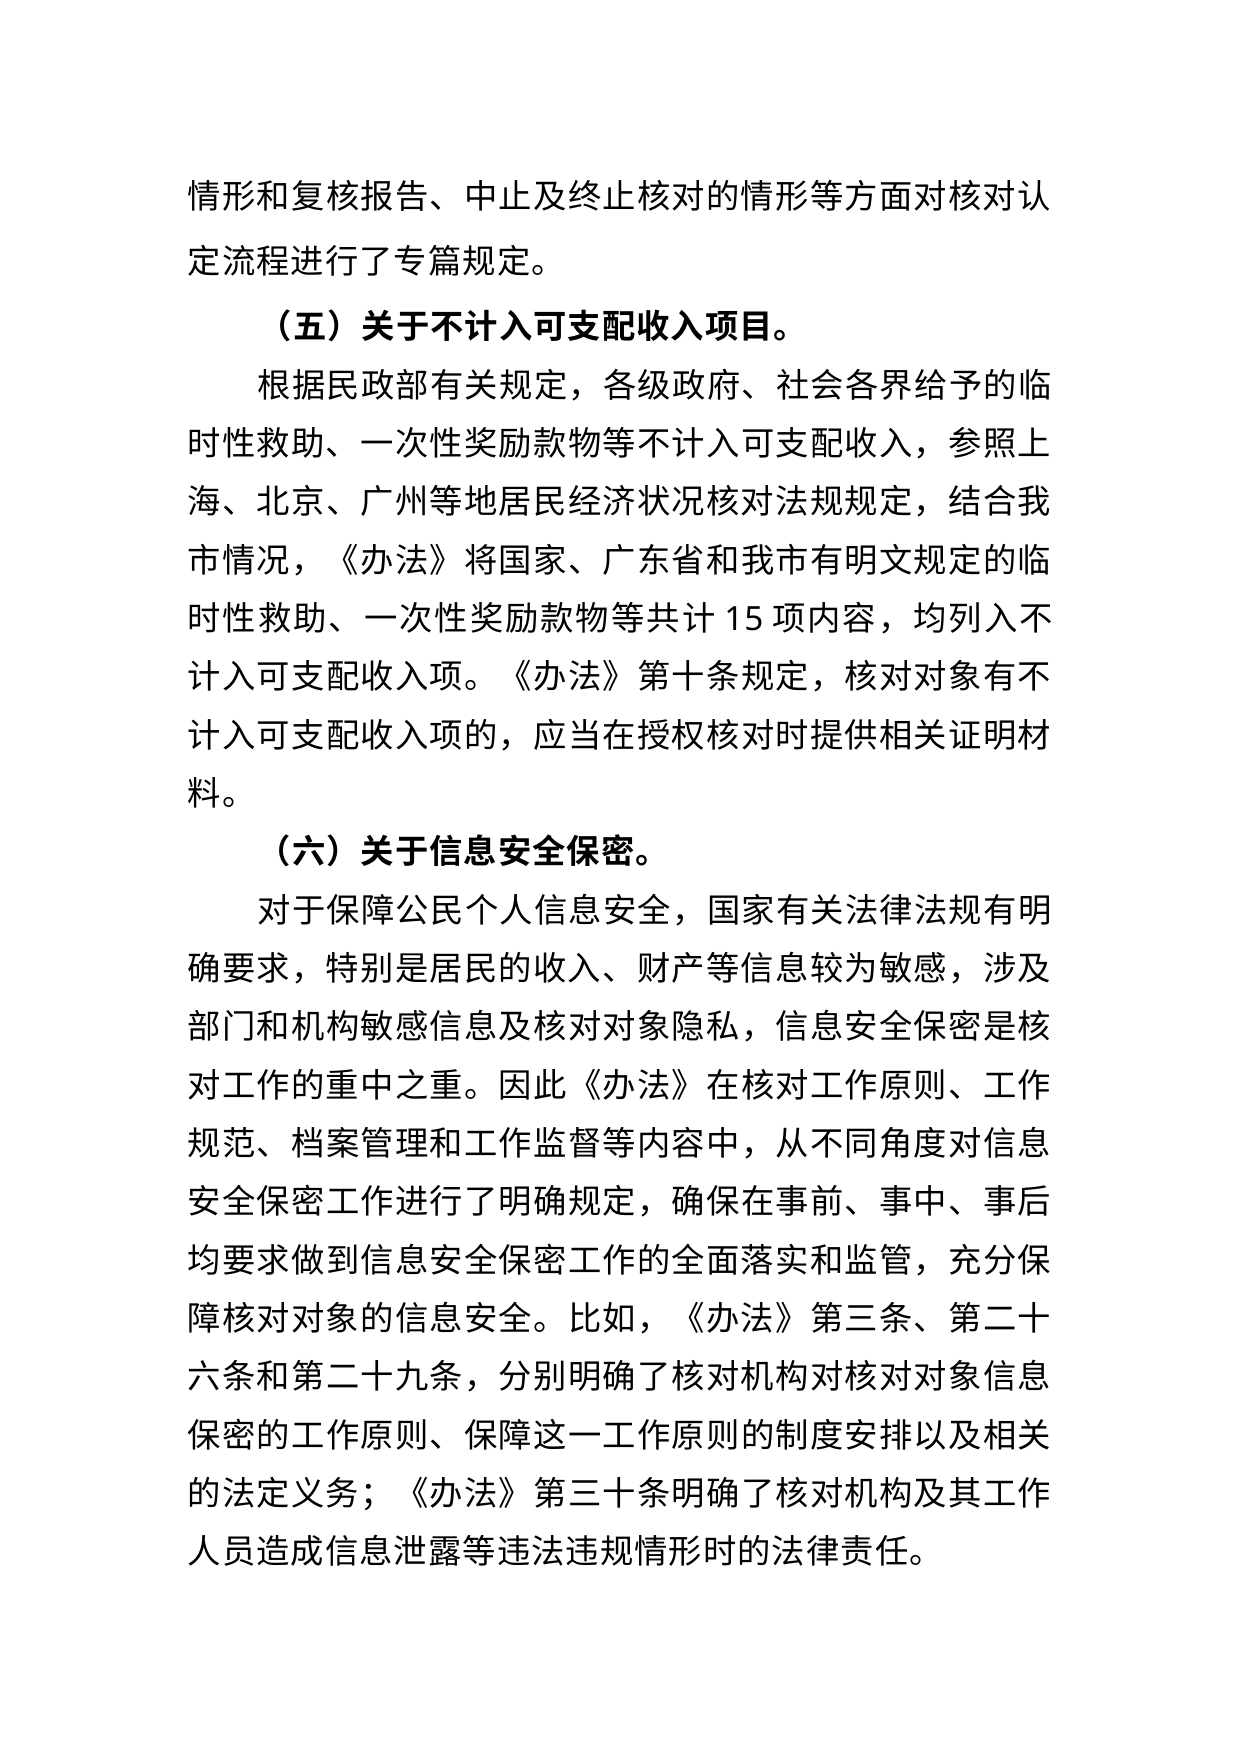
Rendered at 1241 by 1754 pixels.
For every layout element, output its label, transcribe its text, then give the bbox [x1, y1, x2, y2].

subtitle 对于保障公民个人信息安全，国家有关法律法规有明确要求，特别是居民的收入、财产等信息较为敏感，涉及部门和机构敏感信息及核对对象隐私，信息安全保密是核对工作的重中之重。因此《办法》在核对工作原则、工作规范、档案管理和工作监督等内容中，从不同角度对信息安全保密工作进行了明确规定，确保在事前、事中、事后均要求做到信息安全保密工作的全面落实和监管，充分保障核对对象的信息安全。比如，《办法》第三条、第二十六条和第二十九条，分别明确了核对机构对核对对象信息保密的工作原则、保障这一工作原则的制度安排以及相关的法定义务；《办法》第三十条明确了核对机构及其工作人员造成信息泄露等违法违规情形时的法律责任。 [187, 875, 1053, 1575]
subtitle （六）关于信息安全保密。 [187, 817, 1053, 875]
subtitle （五）关于不计入可支配收入项目。 [187, 292, 1053, 350]
subtitle 根据民政部有关规定，各级政府、社会各界给予的临时性救助、一次性奖励款物等不计入可支配收入，参照上海、北京、广州等地居民经济状况核对法规规定，结合我市情况，《办法》将国家、广东省和我市有明文规定的临时性救助、一次性奖励款物等共计15项内容，均列入不计入可支配收入项。《办法》第十条规定，核对对象有不计入可支配收入项的，应当在授权核对时提供相关证明材料。 [187, 350, 1053, 817]
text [187, 162, 1053, 292]
